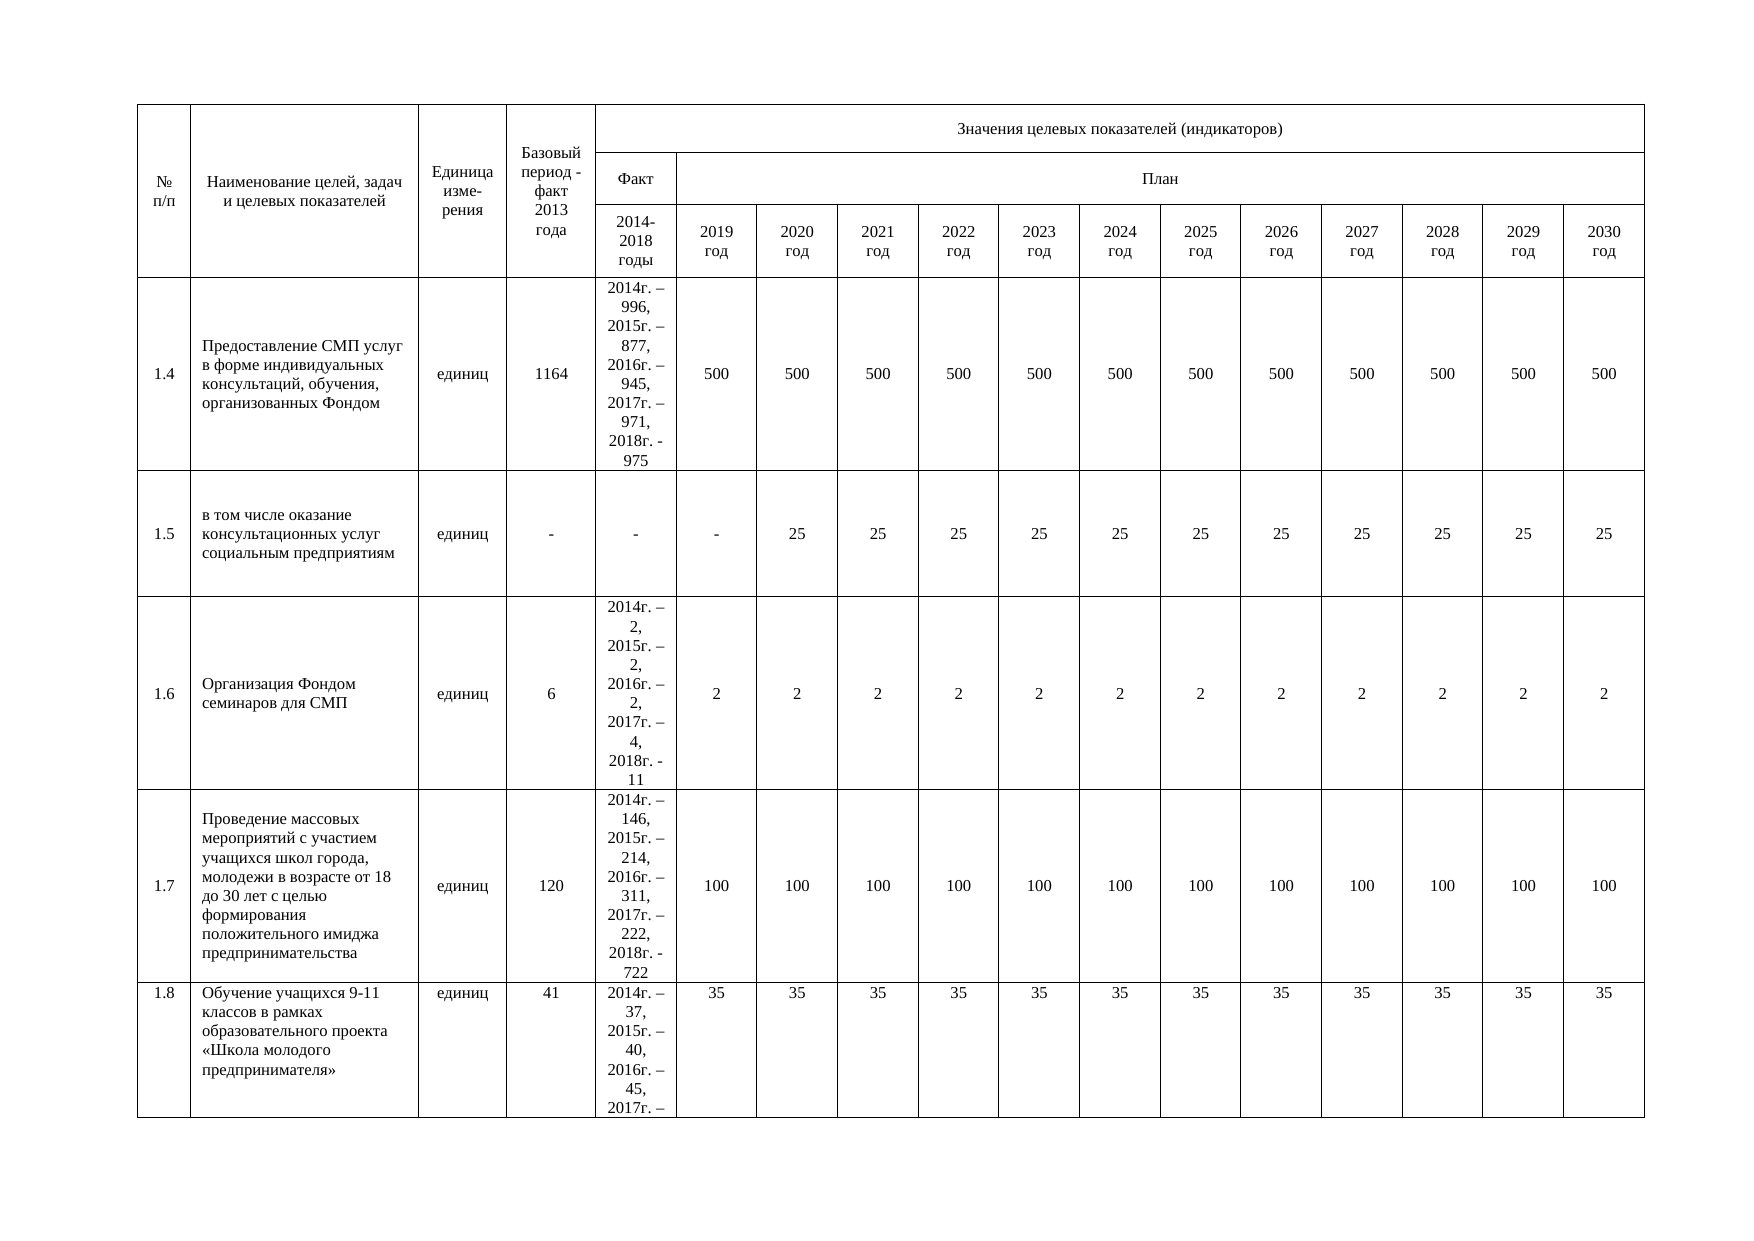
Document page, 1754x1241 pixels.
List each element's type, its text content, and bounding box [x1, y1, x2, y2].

table_cell 500 [999, 278, 1079, 469]
table_cell 500 [1403, 278, 1482, 469]
table_cell 100 [757, 790, 837, 982]
table_cell единиц [419, 278, 506, 469]
table_cell 500 [1241, 278, 1321, 469]
table_cell 1.7 [138, 790, 190, 982]
table_cell Проведение массовых мероприятий с участием учащихся школ города, молодежи в возрасте от 18 до 30 лет с целью формирования положительного имиджа предпринимательства [191, 790, 418, 982]
table_cell 2014г. – 2, 2015г. – 2, 2016г. – 2, 2017г. – 4, 2018г. - 11 [596, 597, 676, 789]
table_cell 2 [1080, 597, 1160, 789]
table_cell 1.6 [138, 597, 190, 789]
table_cell 100 [838, 790, 918, 982]
table_cell 500 [1483, 278, 1563, 469]
table_cell 35 [1403, 983, 1482, 1117]
table_cell - [507, 471, 595, 596]
table_cell - [677, 471, 756, 596]
table_header № п/п [138, 105, 190, 277]
table_cell единиц [419, 471, 506, 596]
table_cell 2029 год [1483, 205, 1563, 277]
table_cell 100 [919, 790, 998, 982]
table_cell Организация Фондом семинаров для СМП [191, 597, 418, 789]
table_cell 2022 год [919, 205, 998, 277]
table_cell 25 [1241, 471, 1321, 596]
table_cell План [677, 153, 1644, 203]
table_cell 35 [1483, 983, 1563, 1117]
table_cell Обучение учащихся 9-11 классов в рамках образовательного проекта «Школа молодого предпринимателя» [191, 983, 418, 1117]
table_cell единиц [419, 790, 506, 982]
table_cell 2014г. – 37, 2015г. – 40, 2016г. – 45, 2017г. – 74, 2018г. - 59 [596, 983, 676, 1117]
table_cell 2 [838, 597, 918, 789]
table_cell 6 [507, 597, 595, 789]
table_cell 25 [919, 471, 998, 596]
table_cell 25 [1564, 471, 1644, 596]
table_cell 2023 год [999, 205, 1079, 277]
table_cell единиц [419, 597, 506, 789]
table_cell единиц [419, 983, 506, 1117]
table_cell 2 [1241, 597, 1321, 789]
table_cell 2 [757, 597, 837, 789]
table_cell 35 [1564, 983, 1644, 1117]
table_cell 2 [919, 597, 998, 789]
table_cell 2014г. – 996, 2015г. – 877, 2016г. – 945, 2017г. – 971, 2018г. - 975 [596, 278, 676, 469]
table_cell 500 [677, 278, 756, 469]
table_cell 2030 год [1564, 205, 1644, 277]
table_cell 2 [999, 597, 1079, 789]
table_cell 500 [919, 278, 998, 469]
table_cell 2028 год [1403, 205, 1482, 277]
table_cell 100 [999, 790, 1079, 982]
table_header Базовый период - факт 2013 года [507, 105, 595, 277]
table_cell 35 [999, 983, 1079, 1117]
table_cell 1.8 [138, 983, 190, 1117]
table_cell 25 [838, 471, 918, 596]
table_cell 2024 год [1080, 205, 1160, 277]
table_cell 25 [1403, 471, 1482, 596]
table_cell 500 [838, 278, 918, 469]
table_cell 25 [1161, 471, 1240, 596]
table_cell 25 [999, 471, 1079, 596]
table_cell 2019 год [677, 205, 756, 277]
table_cell 1164 [507, 278, 595, 469]
table_cell 2 [677, 597, 756, 789]
table_header Наименование целей, задач и целевых показателей [191, 105, 418, 277]
table_cell 25 [1322, 471, 1402, 596]
table_cell 2 [1322, 597, 1402, 789]
table_cell 2026 год [1241, 205, 1321, 277]
table_cell 35 [1322, 983, 1402, 1117]
table_cell 100 [1080, 790, 1160, 982]
table_cell 100 [1564, 790, 1644, 982]
table_cell 100 [1241, 790, 1321, 982]
table_cell 2 [1483, 597, 1563, 789]
table_cell 35 [1161, 983, 1240, 1117]
table_cell 2014г. – 146, 2015г. – 214, 2016г. – 311, 2017г. – 222, 2018г. - 722 [596, 790, 676, 982]
table_cell 1.4 [138, 278, 190, 469]
table_cell 25 [1483, 471, 1563, 596]
table_cell 500 [1564, 278, 1644, 469]
table_cell 100 [1161, 790, 1240, 982]
table_cell 2027 год [1322, 205, 1402, 277]
table_cell 2014-2018 годы [596, 205, 676, 277]
table_cell 35 [1241, 983, 1321, 1117]
table_cell 2 [1403, 597, 1482, 789]
table_cell Предоставление СМП услуг в форме индивидуальных консультаций, обучения, организованных Фондом [191, 278, 418, 469]
table_cell 100 [1322, 790, 1402, 982]
table_cell 2 [1564, 597, 1644, 789]
table_cell Факт [596, 153, 676, 203]
table_cell 2020 год [757, 205, 837, 277]
table_cell 25 [1080, 471, 1160, 596]
table_cell 1.5 [138, 471, 190, 596]
table_cell 2021 год [838, 205, 918, 277]
table_cell 25 [757, 471, 837, 596]
table_cell 100 [677, 790, 756, 982]
table_cell 500 [757, 278, 837, 469]
table_cell 100 [1403, 790, 1482, 982]
table_cell 500 [1080, 278, 1160, 469]
table_cell 500 [1322, 278, 1402, 469]
table_cell 120 [507, 790, 595, 982]
table_cell 100 [1483, 790, 1563, 982]
table_header Значения целевых показателей (индикаторов) [596, 105, 1644, 152]
table_cell 35 [1080, 983, 1160, 1117]
table_cell 35 [677, 983, 756, 1117]
table_cell 500 [1161, 278, 1240, 469]
table_cell 2025 год [1161, 205, 1240, 277]
table_cell 41 [507, 983, 595, 1117]
table_cell 35 [838, 983, 918, 1117]
table_cell 35 [919, 983, 998, 1117]
table_cell - [596, 471, 676, 596]
table_header Единица изме-рения [419, 105, 506, 277]
table_cell 35 [757, 983, 837, 1117]
table_cell 2 [1161, 597, 1240, 789]
table_cell в том числе оказание консультационных услуг социальным предприятиям [191, 471, 418, 596]
